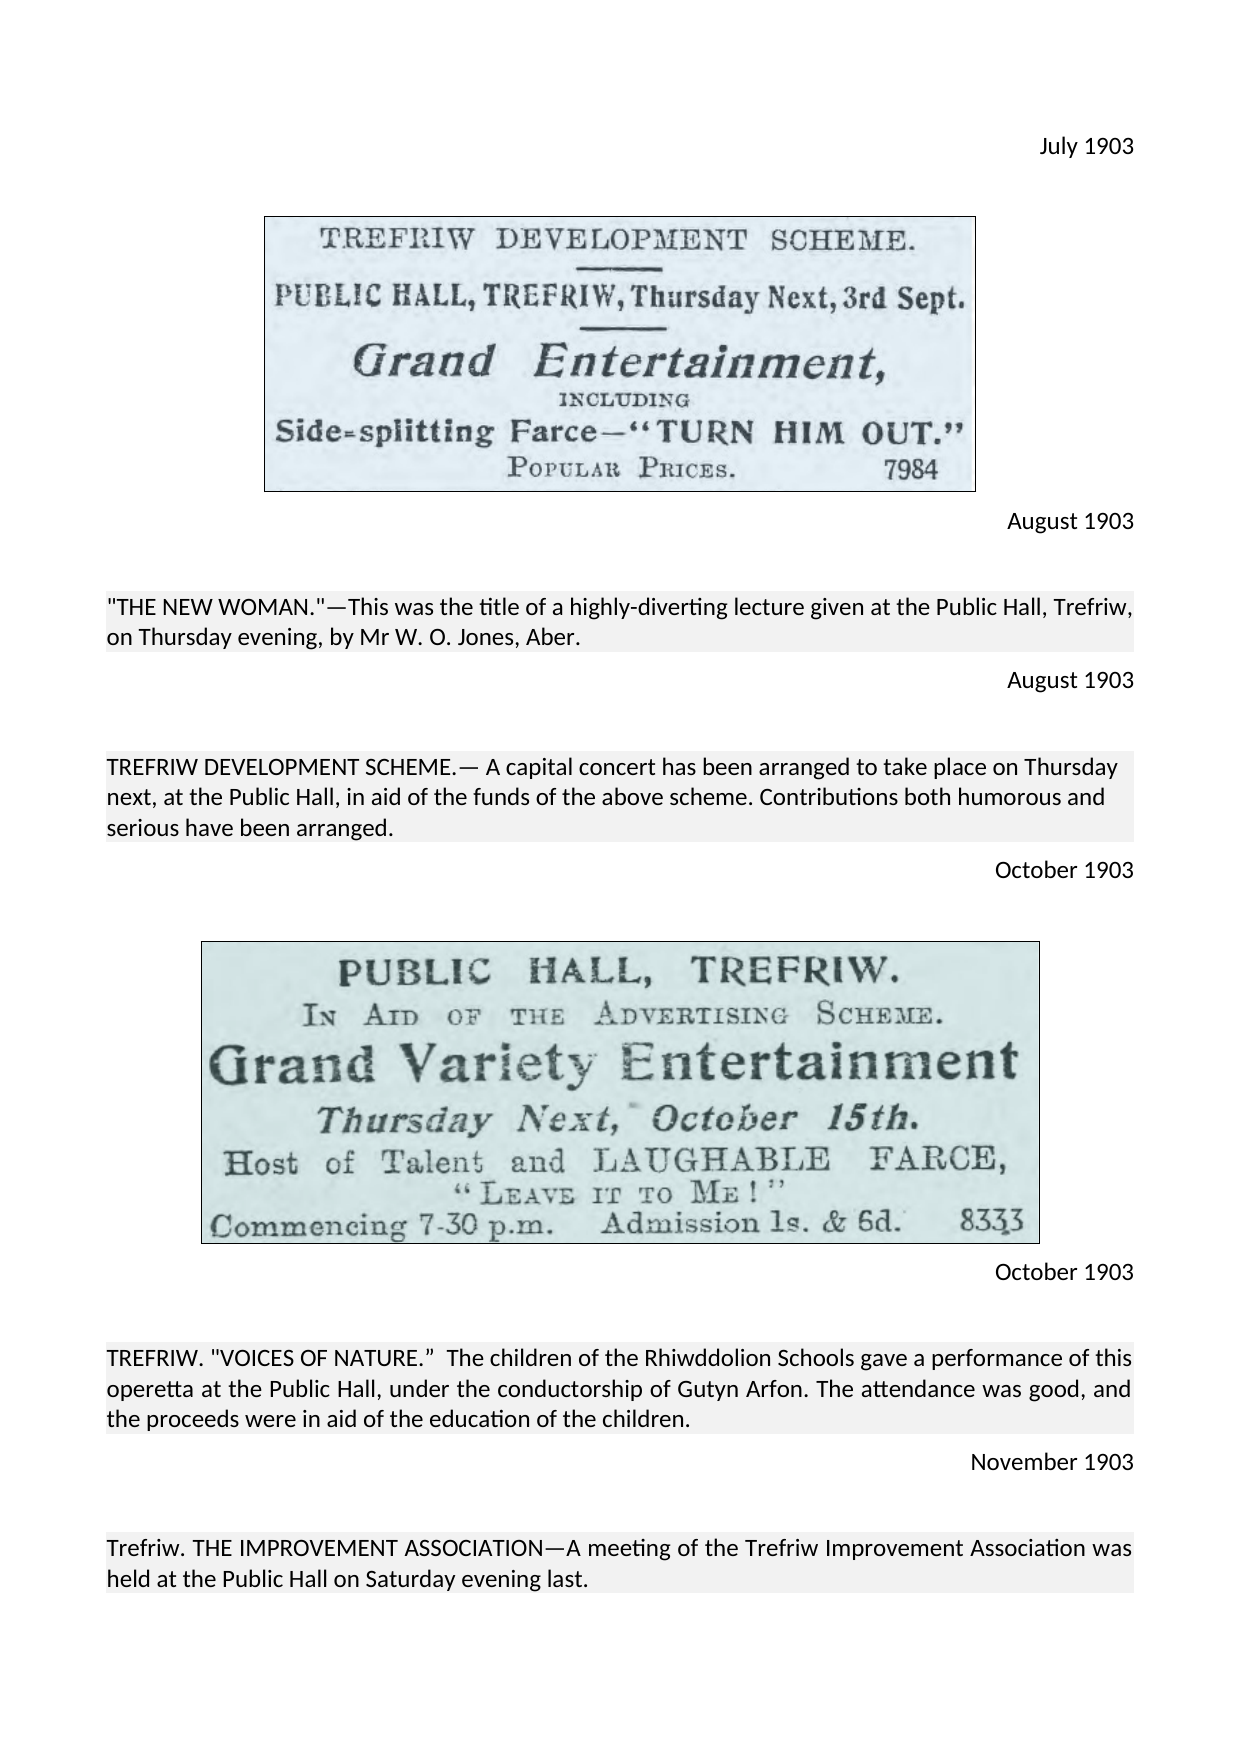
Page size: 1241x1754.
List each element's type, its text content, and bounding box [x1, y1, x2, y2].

text July 1903 [106, 130, 1134, 160]
text TREFRIW DEVELOPMENT SCHEME.— A capital concert has been arranged to take place on Thursday next, at the Public Hall, in aid of the funds of the above scheme. Contributions both humorous and serious have been arranged. [106, 751, 1134, 842]
text August 1903 [106, 664, 1134, 695]
picture [202, 942, 1039, 1243]
text October 1903 [106, 1256, 1134, 1287]
text TREFRIW. "VOICES OF NATURE.” The children of the Rhiwddolion Schools gave a performance of this operetta at the Public Hall, under the conductorship of Gutyn Arfon. The attendance was good, and the proceeds were in aid of the education of the children. [106, 1342, 1134, 1434]
text "THE NEW WOMAN."—This was the title of a highly-diverting lecture given at the Public Hall, Trefriw, on Thursday evening, by Mr W. O. Jones, Aber. [106, 591, 1134, 652]
text Trefriw. THE IMPROVEMENT ASSOCIATION—A meeting of the Trefriw Improvement Association was held at the Public Hall on Saturday evening last. [106, 1532, 1134, 1593]
text November 1903 [106, 1446, 1134, 1477]
picture [265, 217, 975, 491]
text August 1903 [106, 505, 1134, 536]
text October 1903 [106, 855, 1134, 885]
